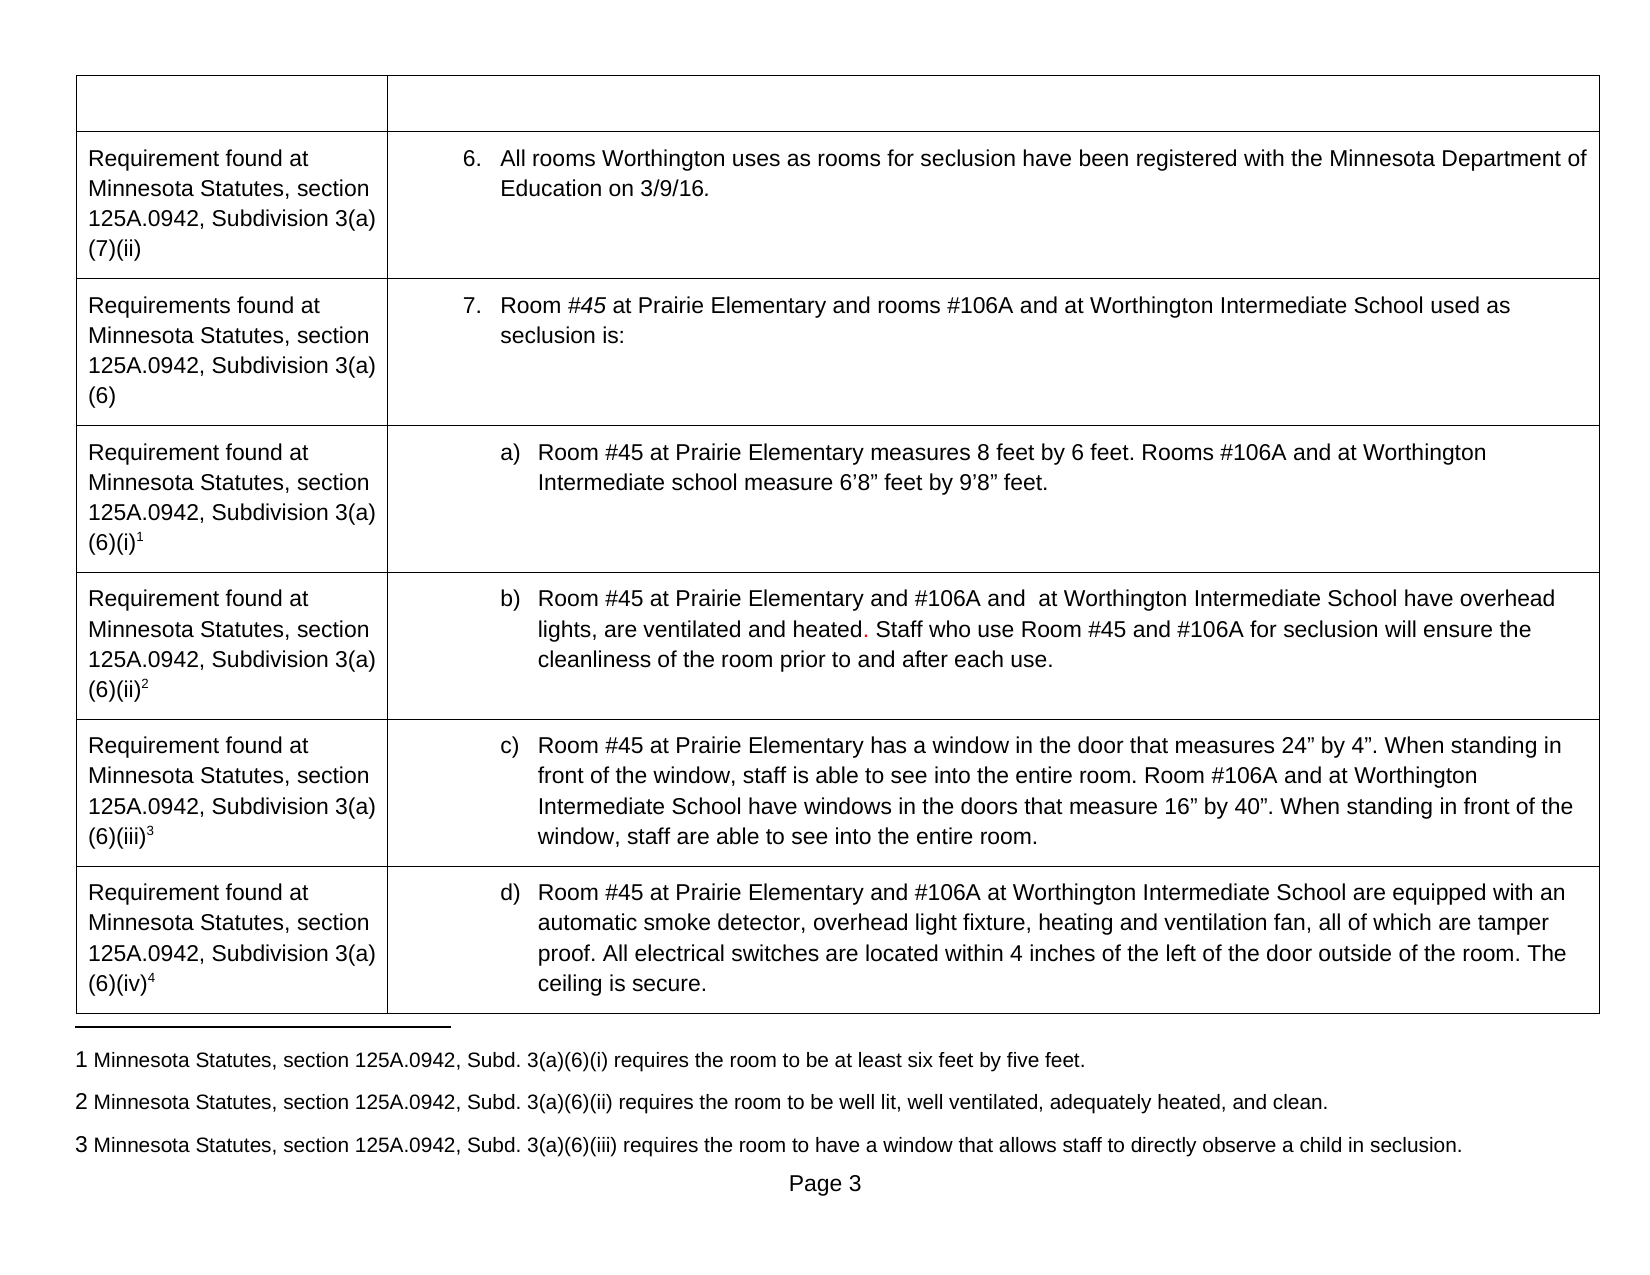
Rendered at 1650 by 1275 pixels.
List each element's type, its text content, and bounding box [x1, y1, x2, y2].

table_cell Requirement found at Minnesota Statutes, section 125A.0942, Subdivision 3(a)(6)(i) [77, 426, 387, 572]
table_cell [77, 76, 387, 131]
table_cell d) Room #45 at Prairie Elementary and #106A at Worthington Intermediate School are equipped with an automatic smoke detector, overhead light fixture, heating and ventilation fan, all of which are tamper proof. All electrical switches are located within 4 inches of the left of the door outside of the room. The ceiling is secure. [388, 867, 1599, 1012]
table_cell c) Room #45 at Prairie Elementary has a window in the door that measures 24” by 4”. When standing in front of the window, staff is able to see into the entire room. Room #106A and at Worthington Intermediate School have windows in the doors that measure 16” by 40”. When standing in front of the window, staff are able to see into the entire room. [388, 720, 1599, 866]
table_cell 6. All rooms Worthington uses as rooms for seclusion have been registered with the Minnesota Department of Education on 3/9/16. [388, 132, 1599, 278]
table_cell 7. Room #45 at Prairie Elementary and rooms #106A and at Worthington Intermediate School used as seclusion is: [388, 279, 1599, 425]
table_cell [388, 76, 1599, 131]
table_cell Requirement found at Minnesota Statutes, section 125A.0942, Subdivision 3(a)(6)(iv) [77, 867, 387, 1012]
table_cell b) Room #45 at Prairie Elementary and #106A and at Worthington Intermediate School have overhead lights, are ventilated and heated. Staff who use Room #45 and #106A for seclusion will ensure the cleanliness of the room prior to and after each use. [388, 573, 1599, 719]
table_cell Requirement found at Minnesota Statutes, section 125A.0942, Subdivision 3(a)(7)(ii) [77, 132, 387, 278]
table_cell Requirements found at Minnesota Statutes, section 125A.0942, Subdivision 3(a)(6) [77, 279, 387, 425]
table_cell a) Room #45 at Prairie Elementary measures 8 feet by 6 feet. Rooms #106A and at Worthington Intermediate school measure 6’8” feet by 9’8” feet. [388, 426, 1599, 572]
table_cell Requirement found at Minnesota Statutes, section 125A.0942, Subdivision 3(a)(6)(ii) [77, 573, 387, 719]
table_cell Requirement found at Minnesota Statutes, section 125A.0942, Subdivision 3(a)(6)(iii) [77, 720, 387, 866]
